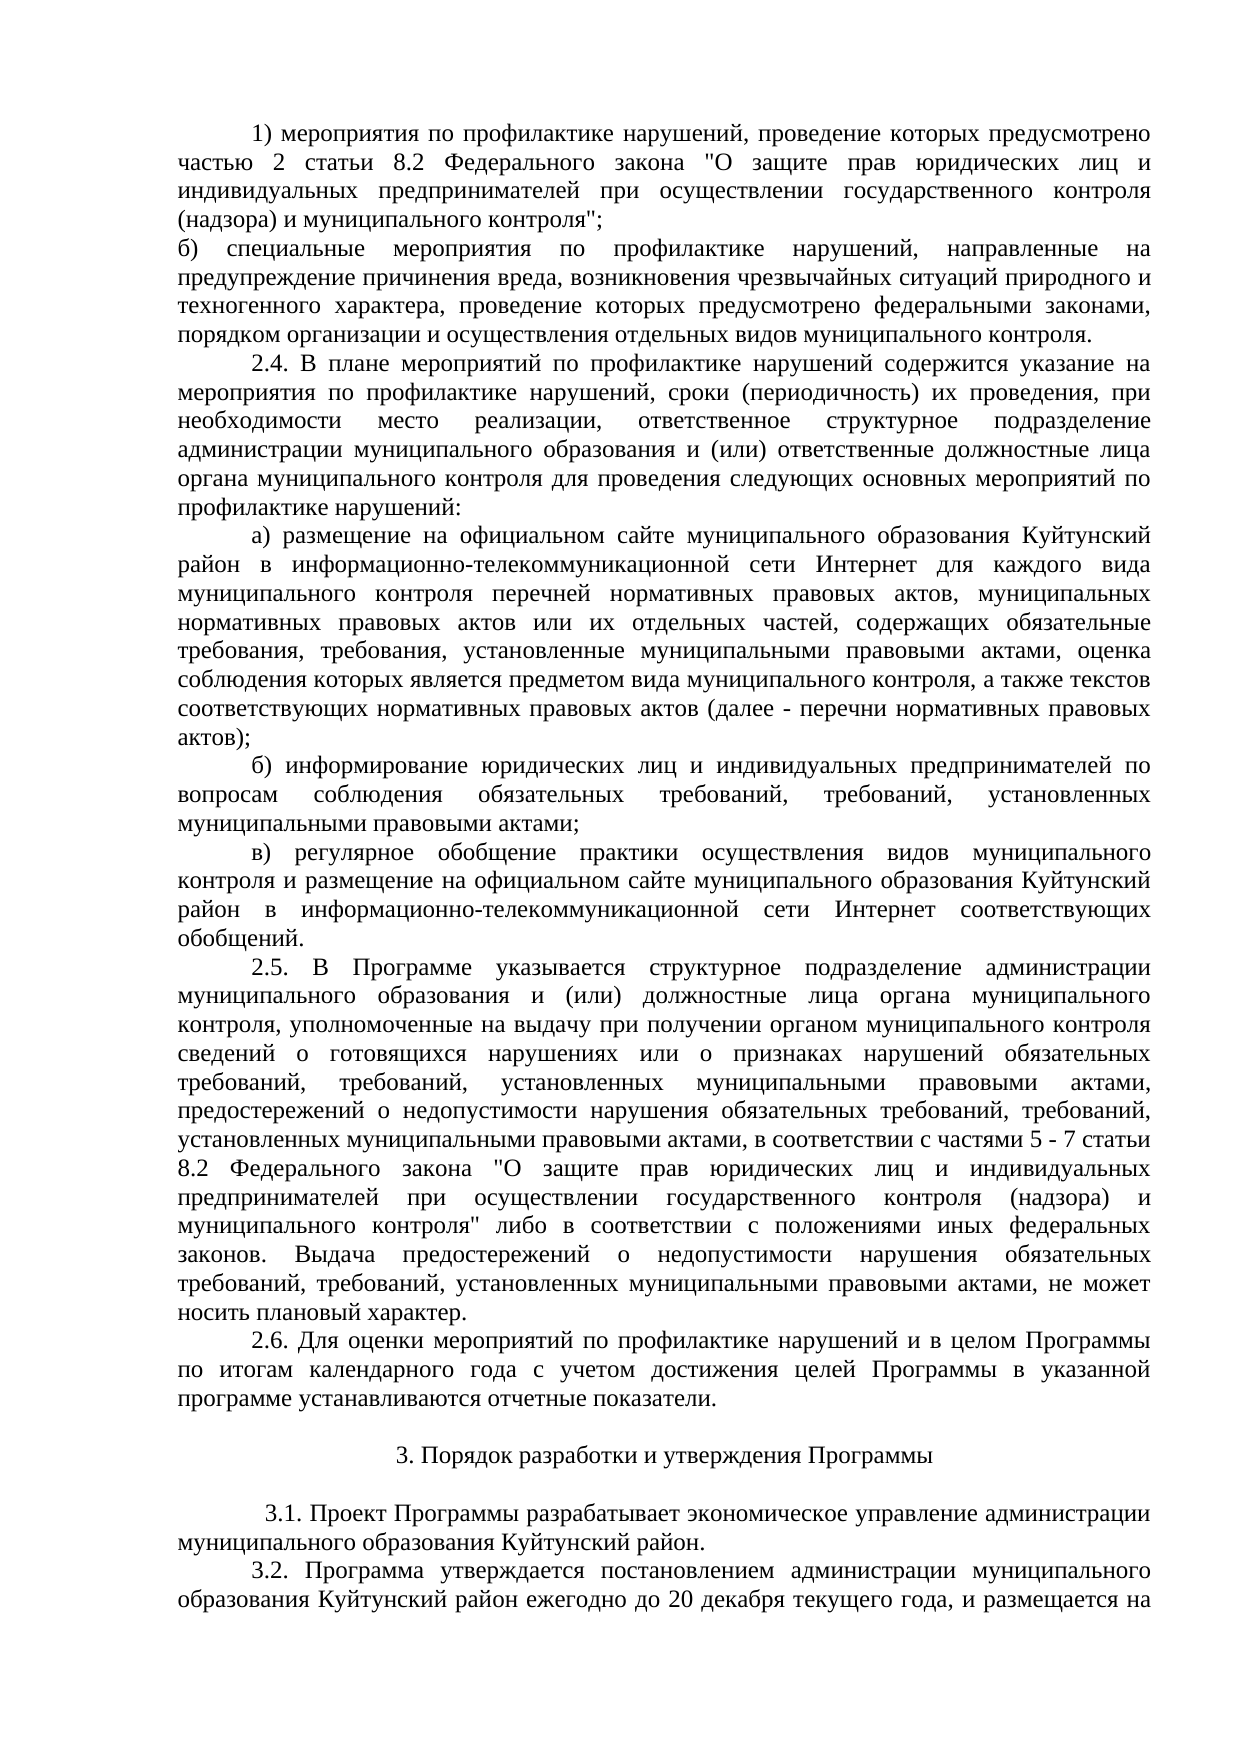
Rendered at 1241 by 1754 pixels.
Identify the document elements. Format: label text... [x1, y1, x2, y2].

text а) размещение на официальном сайте муниципального образования Куйтунский район в информационно-телекоммуникационной сети Интернет для каждого вида муниципального контроля перечней нормативных правовых актов, муниципальных нормативных правовых актов или их отдельных частей, содержащих обязательные требования, требования, установленные муниципальными правовыми актами, оценка соблюдения которых является предметом вида муниципального контроля, а также текстов соответствующих нормативных правовых актов (далее - перечни нормативных правовых актов); [177, 521, 1152, 751]
text б) информирование юридических лиц и индивидуальных предпринимателей по вопросам соблюдения обязательных требований, требований, установленных муниципальными правовыми актами; [177, 751, 1152, 837]
text 1) мероприятия по профилактике нарушений, проведение которых предусмотрено частью 2 статьи 8.2 Федерального закона "О защите прав юридических лиц и индивидуальных предпринимателей при осуществлении государственного контроля (надзора) и муниципального контроля"; [177, 118, 1152, 233]
text 3. Порядок разработки и утверждения Программы [177, 1441, 1152, 1469]
text 2.5. В Программе указывается структурное подразделение администрации муниципального образования и (или) должностные лица органа муниципального контроля, уполномоченные на выдачу при получении органом муниципального контроля сведений о готовящихся нарушениях или о признаках нарушений обязательных требований, требований, установленных муниципальными правовыми актами, предостережений о недопустимости нарушения обязательных требований, требований, установленных муниципальными правовыми актами, в соответствии с частями 5 - 7 статьи 8.2 Федерального закона "О защите прав юридических лиц и индивидуальных предпринимателей при осуществлении государственного контроля (надзора) и муниципального контроля" либо в соответствии с положениями иных федеральных законов. Выдача предостережений о недопустимости нарушения обязательных требований, требований, установленных муниципальными правовыми актами, не может носить плановый характер. [177, 952, 1152, 1326]
text 3.1. Проект Программы разрабатывает экономическое управление администрации муниципального образования Куйтунский район. [177, 1469, 1152, 1556]
text б) специальные мероприятия по профилактике нарушений, направленные на предупреждение причинения вреда, возникновения чрезвычайных ситуаций природного и техногенного характера, проведение которых предусмотрено федеральными законами, порядком организации и осуществления отдельных видов муниципального контроля. [177, 233, 1152, 348]
text 2.4. В плане мероприятий по профилактике нарушений содержится указание на мероприятия по профилактике нарушений, сроки (периодичность) их проведения, при необходимости место реализации, ответственное структурное подразделение администрации муниципального образования и (или) ответственные должностные лица органа муниципального контроля для проведения следующих основных мероприятий по профилактике нарушений: [177, 348, 1152, 521]
text 2.6. Для оценки мероприятий по профилактике нарушений и в целом Программы по итогам календарного года с учетом достижения целей Программы в указанной программе устанавливаются отчетные показатели. [177, 1326, 1152, 1412]
text в) регулярное обобщение практики осуществления видов муниципального контроля и размещение на официальном сайте муниципального образования Куйтунский район в информационно-телекоммуникационной сети Интернет соответствующих обобщений. [177, 837, 1152, 952]
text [177, 1556, 1152, 1613]
